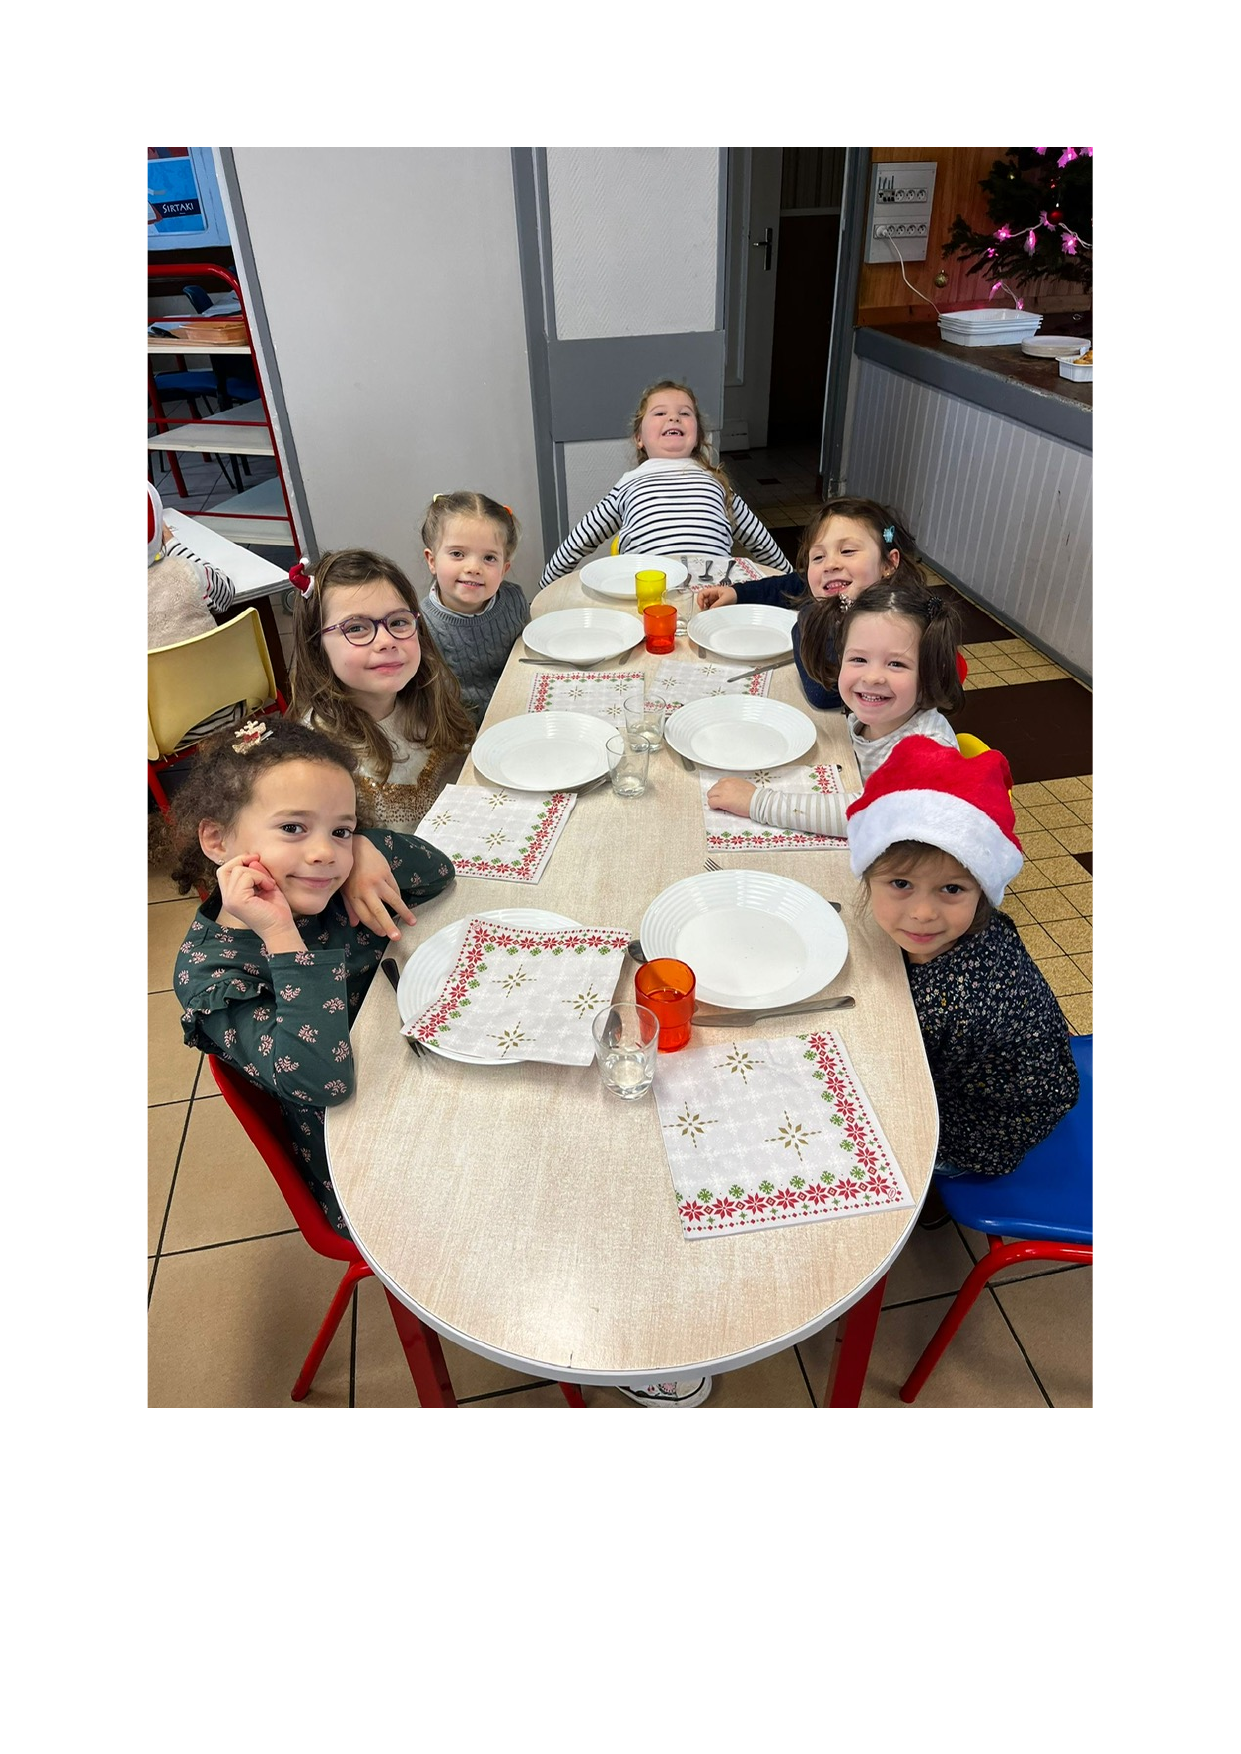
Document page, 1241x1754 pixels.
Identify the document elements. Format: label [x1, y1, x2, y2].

picture [147, 147, 1093, 1408]
